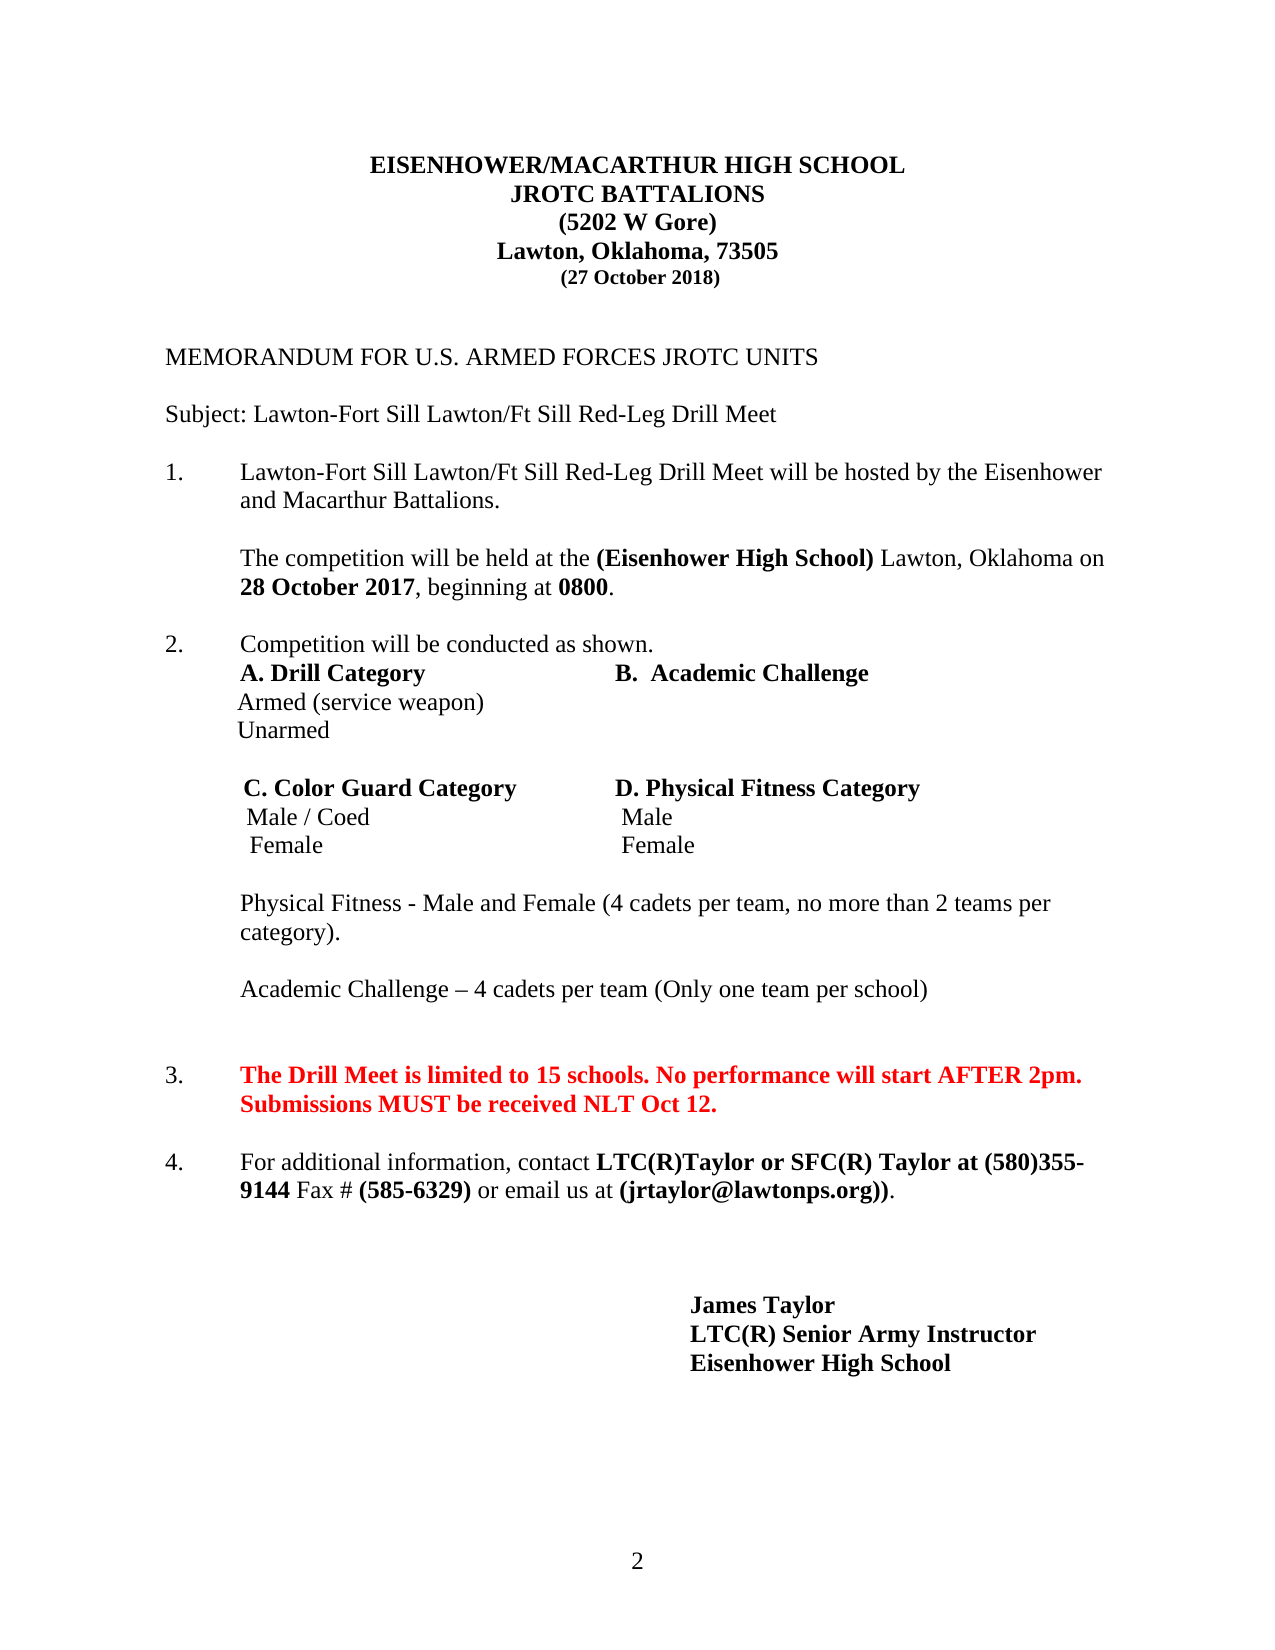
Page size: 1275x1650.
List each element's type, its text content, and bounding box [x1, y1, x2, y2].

text (27 October 2018) [165, 265, 1110, 289]
text C. Color Guard Category D. Physical Fitness Category [165, 773, 1110, 802]
subtitle A. Drill Category B. Academic Challenge [165, 658, 1110, 687]
text JROTC BATTALIONS [165, 179, 1110, 207]
text Male / Coed Male [165, 802, 1110, 831]
text Physical Fitness - Male and Female (4 cadets per team, no more than 2 teams per [165, 888, 1110, 917]
text The competition will be held at the (Eisenhower High School) Lawton, Oklahoma on 28 October 2017, beginning at 0800. [240, 543, 1110, 601]
text 1. Lawton-Fort Sill Lawton/Ft Sill Red-Leg Drill Meet will be hosted by the Eisenhower and Macarthur Battalions. [165, 457, 1110, 514]
text Lawton, Oklahoma, 73505 [165, 236, 1110, 265]
text James Taylor [165, 1291, 1110, 1319]
text Armed (service weapon) [165, 687, 1110, 716]
text 2. Competition will be conducted as shown. [165, 629, 1110, 658]
text MEMORANDUM FOR U.S. ARMED FORCES JROTC UNITS [165, 342, 1110, 371]
text EISENHOWER/MACARTHUR HIGH SCHOOL [165, 150, 1110, 179]
text category). [165, 917, 1110, 946]
text Female Female [165, 831, 1110, 859]
text Subject: Lawton-Fort Sill Lawton/Ft Sill Red-Leg Drill Meet [165, 399, 1110, 428]
text LTC(R) Senior Army Instructor [165, 1319, 1110, 1348]
text Unarmed [165, 716, 1110, 773]
text 3. The Drill Meet is limited to 15 schools. No performance will start AFTER 2pm. Submissions MUST be received NLT Oct 12. [717, 1061, 1110, 1118]
text 4. For additional information, contact LTC(R)Taylor or SFC(R) Taylor at (580)355-9144 Fax # (585-6329) or email us at (jrtaylor@lawtonps.org)). [165, 1147, 1110, 1204]
text Eisenhower High School [165, 1348, 1110, 1377]
text Academic Challenge – 4 cadets per team (Only one team per school) [165, 974, 1110, 1003]
text (5202 W Gore) [165, 207, 1110, 236]
